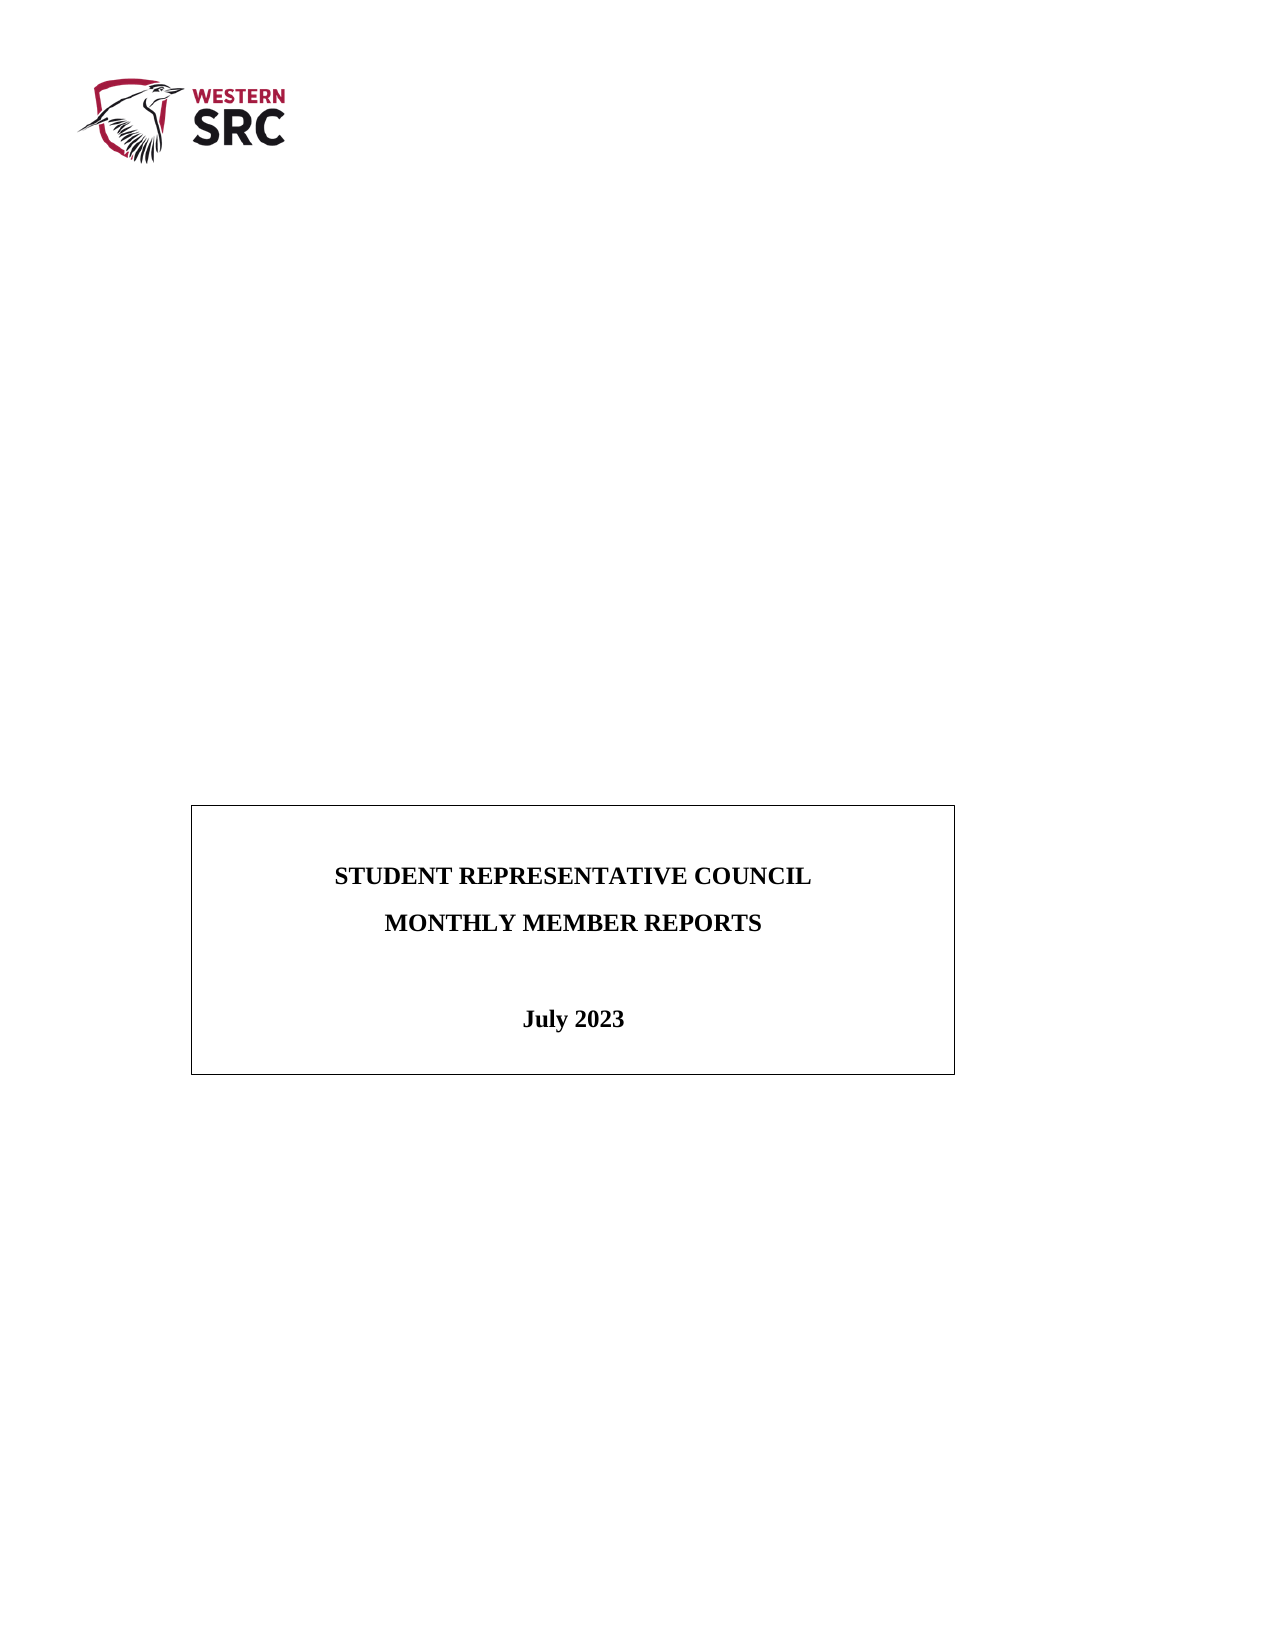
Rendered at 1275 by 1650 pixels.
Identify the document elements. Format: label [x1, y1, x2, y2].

picture [75, 75, 289, 178]
